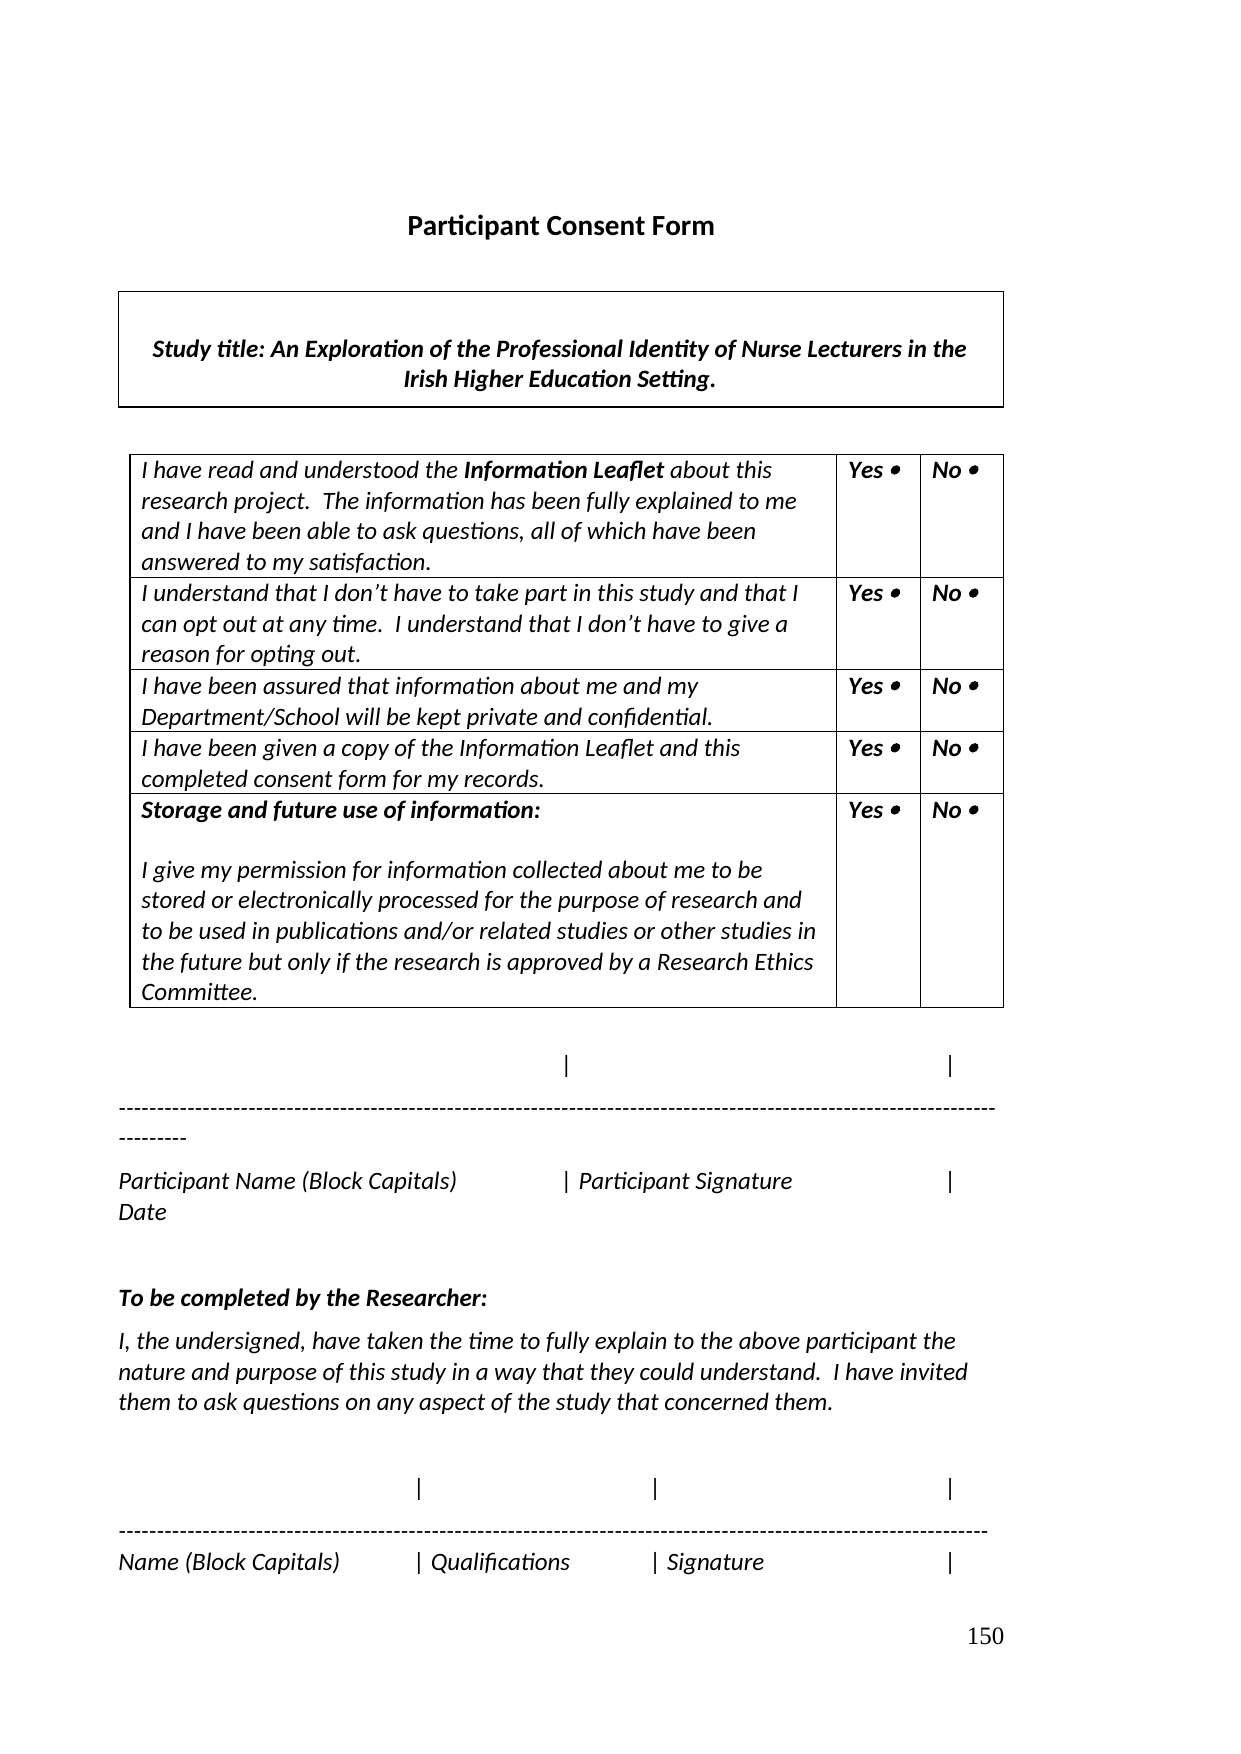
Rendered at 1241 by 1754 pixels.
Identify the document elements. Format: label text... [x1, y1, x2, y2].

table_cell Storage and future use of information: I give my permission for information collected about me to be stored or electronically processed for the purpose of research and to be used in publications and/or related studies or other studies in the future but only if the research is approved by a Research Ethics Committee. [131, 794, 836, 1007]
text Participant Name (Block Capitals) | Participant Signature | Date [118, 1166, 1003, 1227]
table_cell I have been given a copy of the Information Leaflet and this completed consent form for my records. [131, 732, 836, 793]
table_cell Yes [837, 794, 920, 1007]
table_header Yes [837, 455, 920, 577]
table_cell I have been assured that information about me and my Department/School will be kept private and confidential. [131, 670, 836, 731]
table_cell Yes [837, 578, 920, 669]
table_header Study title: An Exploration of the Professional Identity of Nurse Lecturers in the Irish Higher Education Setting. [119, 292, 1003, 406]
table_cell No [921, 670, 1003, 731]
table_header I have read and understood the Information Leaflet about this research project. The information has been fully explained to me and I have been able to ask questions, all of which have been answered to my satisfaction. [131, 455, 836, 577]
text | | | [118, 1472, 1003, 1503]
table_cell Yes [837, 670, 920, 731]
table_cell Yes [837, 732, 920, 793]
text I, the undersigned, have taken the time to fully explain to the above participant the nature and purpose of this study in a way that they could understand. I have invited them to ask questions on any aspect of the study that concerned them. [118, 1325, 1003, 1417]
text | | [118, 1049, 1003, 1079]
table_cell No [921, 578, 1003, 669]
text ------------------------------------------------------------------------------------------------------------------Name (Block Capitals) | Qualifications | Signature | [118, 1515, 1003, 1576]
text ---------------------------------------------------------------------------------------------------------------------------- [118, 1092, 1003, 1153]
table_cell No [921, 732, 1003, 793]
text To be completed by the Researcher: [118, 1282, 1003, 1313]
table_cell No [921, 794, 1003, 1007]
text Participant Consent Form [118, 207, 1004, 243]
table_header No [921, 455, 1003, 577]
table_cell I understand that I don’t have to take part in this study and that I can opt out at any time. I understand that I don’t have to give a reason for opting out. [131, 578, 836, 669]
